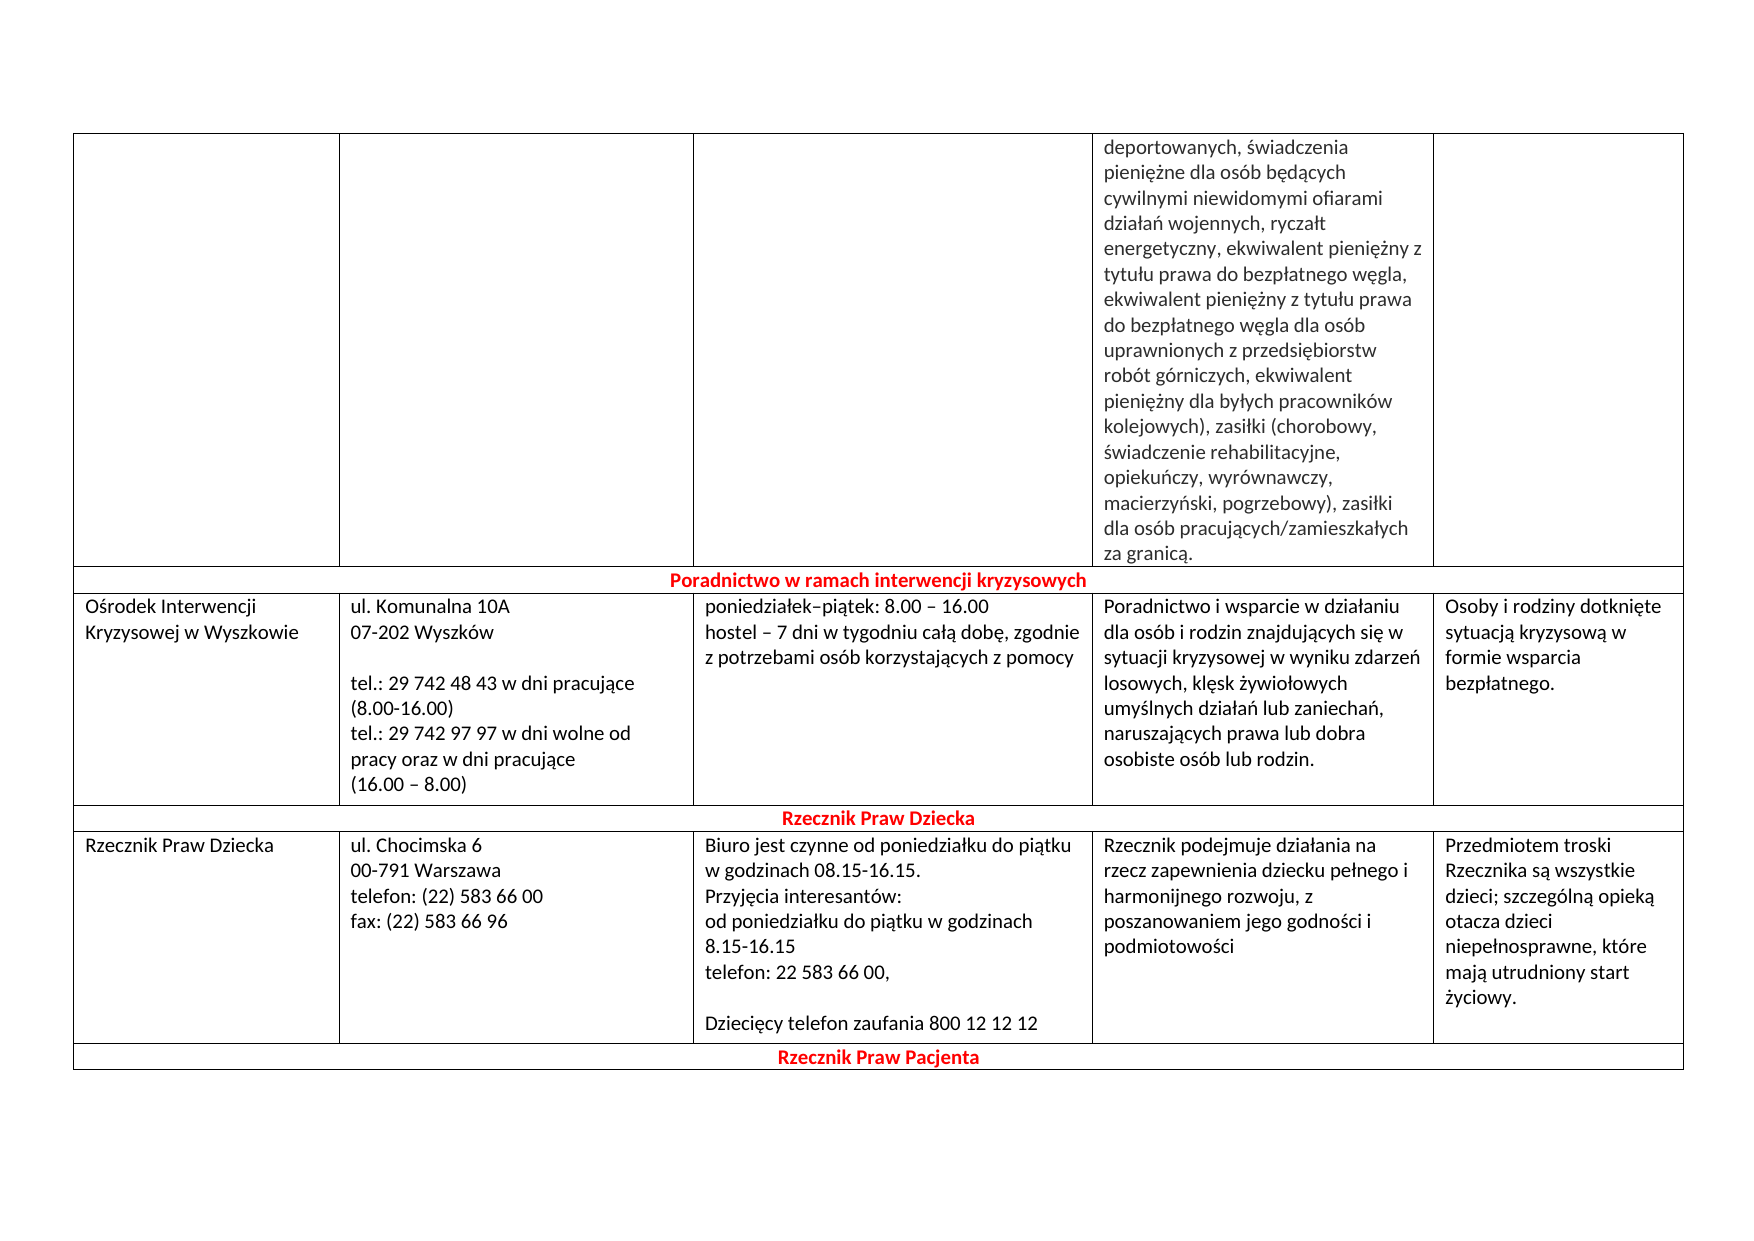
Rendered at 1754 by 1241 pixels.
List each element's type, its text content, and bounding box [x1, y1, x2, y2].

table_cell Poradnictwo w ramach interwencji kryzysowych [74, 567, 1683, 592]
table_cell Ośrodek Interwencji Kryzysowej w Wyszkowie [74, 594, 339, 804]
table_cell Osoby i rodziny dotknięte sytuacją kryzysową w formie wsparcia bezpłatnego. [1434, 594, 1683, 804]
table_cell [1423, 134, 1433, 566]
table_cell Rzecznik Praw Dziecka [74, 832, 339, 1043]
table_cell Rzecznik Praw Pacjenta [74, 1044, 1683, 1069]
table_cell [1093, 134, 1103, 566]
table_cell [74, 134, 339, 566]
table_cell Poradnictwo i wsparcie w działaniu dla osób i rodzin znajdujących się w sytuacji kryzysowej w wyniku zdarzeń losowych, klęsk żywiołowych umyślnych działań lub zaniechań, naruszających prawa lub dobra osobiste osób lub rodzin. [1093, 594, 1433, 804]
table_cell Biuro jest czynne od poniedziałku do piątku w godzinach 08.15-16.15. Przyjęcia interesantów: od poniedziałku do piątku w godzinach 8.15-16.15 telefon: 22 583 66 00, Dziecięcy telefon zaufania 800 12 12 12 [694, 832, 1092, 1043]
table_cell ul. Komunalna 10A 07-202 Wyszków tel.: 29 742 48 43 w dni pracujące (8.00-16.00) tel.: 29 742 97 97 w dni wolne od pracy oraz w dni pracujące (16.00 – 8.00) [340, 594, 693, 804]
table_cell Rzecznik podejmuje działania na rzecz zapewnienia dziecku pełnego i harmonijnego rozwoju, z poszanowaniem jego godności i podmiotowości [1093, 832, 1433, 1043]
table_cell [340, 134, 693, 566]
table_cell Przedmiotem troski Rzecznika są wszystkie dzieci; szczególną opieką otacza dzieci niepełnosprawne, które mają utrudniony start życiowy. [1434, 832, 1683, 1043]
table_cell poniedziałek–piątek: 8.00 – 16.00 hostel – 7 dni w tygodniu całą dobę, zgodnie z potrzebami osób korzystających z pomocy [694, 594, 1092, 804]
table_cell Rzecznik Praw Dziecka [74, 806, 1683, 831]
table_cell ul. Chocimska 6 00-791 Warszawa telefon: (22) 583 66 00 fax: (22) 583 66 96 [340, 832, 693, 1043]
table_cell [694, 134, 1092, 566]
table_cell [1434, 134, 1683, 566]
